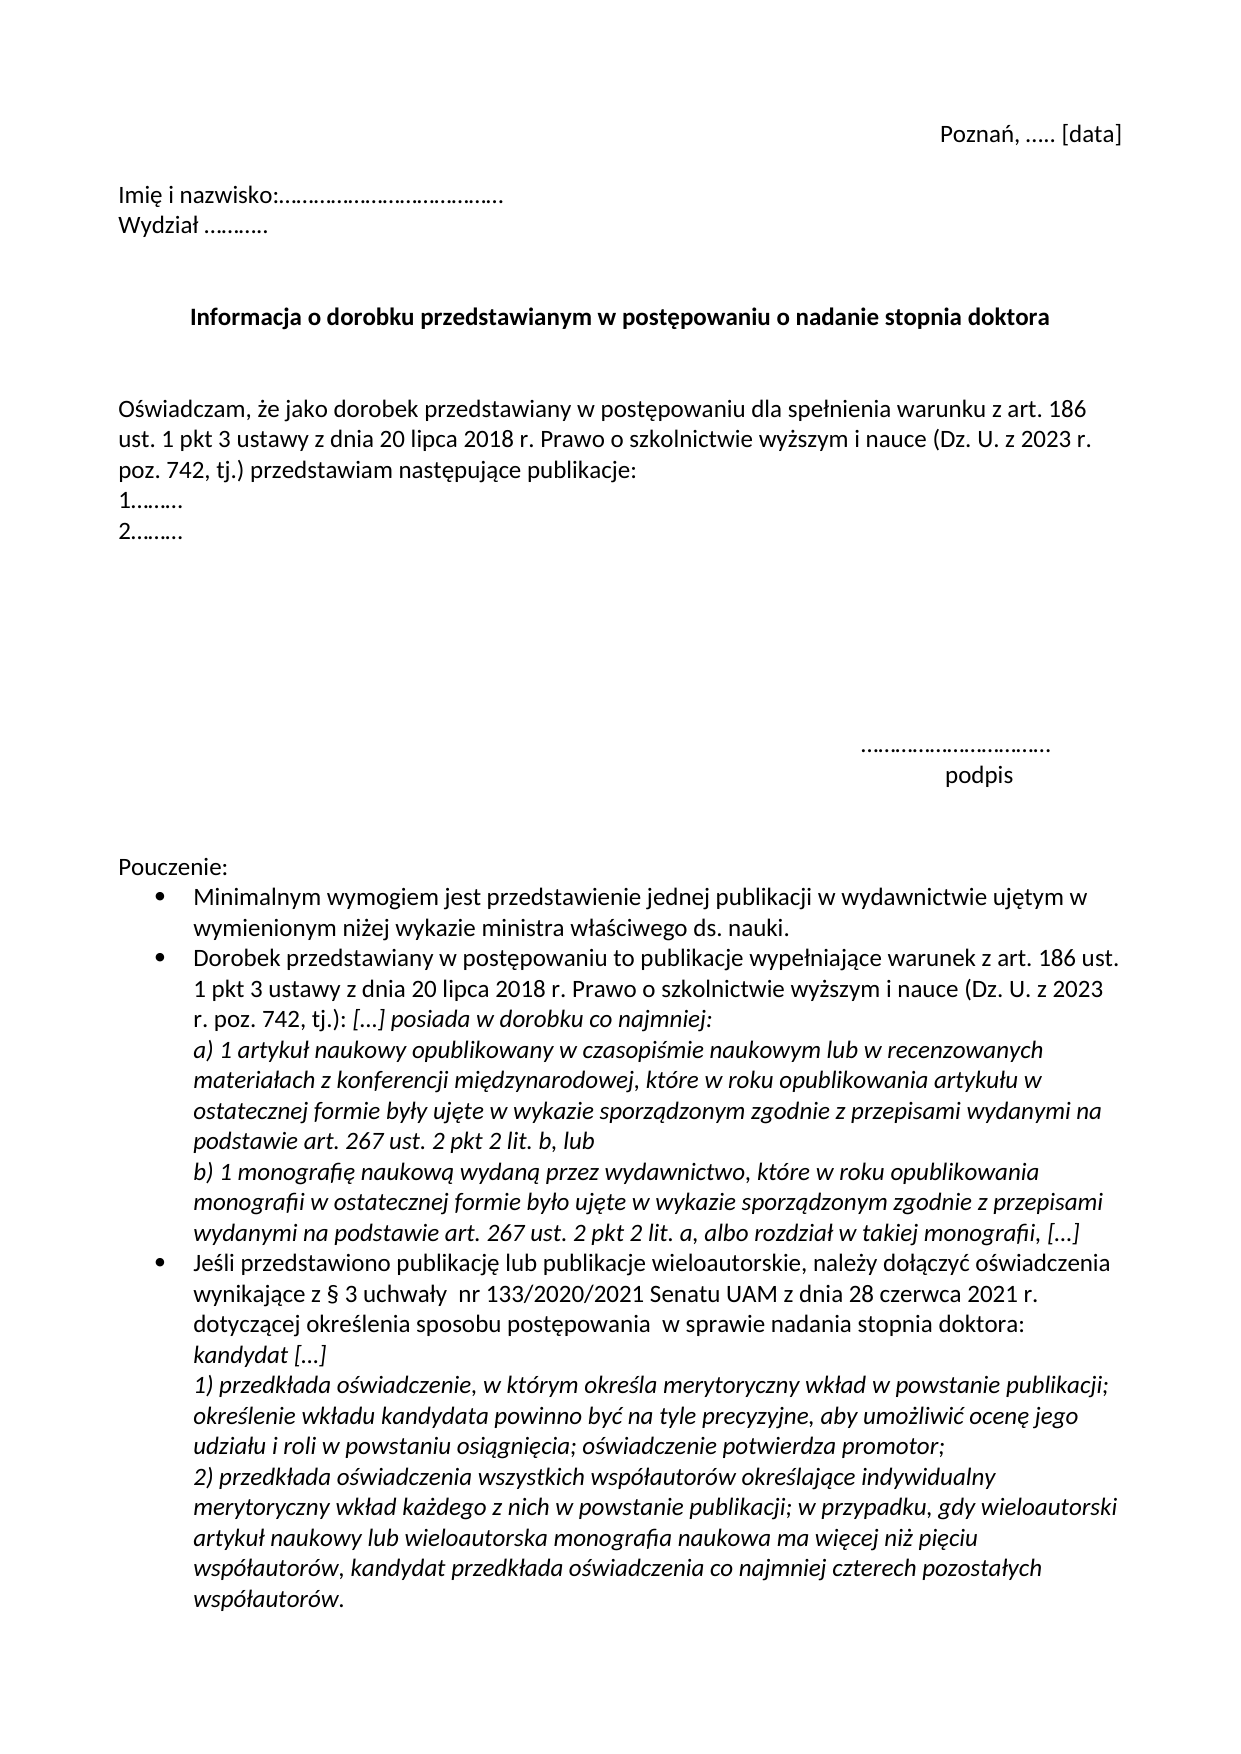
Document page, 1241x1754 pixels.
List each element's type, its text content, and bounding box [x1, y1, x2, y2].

list Minimalnym wymogiem jest przedstawienie jednej publikacji w wydawnictwie ujętym w wymienionym niżej wykazie ministra właściwego ds. nauki. [156, 881, 1122, 942]
text 2……… [118, 515, 1122, 545]
list Dorobek przedstawiany w postępowaniu to publikacje wypełniające warunek z art. 186 ust. 1 pkt 3 ustawy z dnia 20 lipca 2018 r. Prawo o szkolnictwie wyższym i nauce (Dz. U. z 2023 r. poz. 742, tj.): […] posiada w dorobku co najmniej: a) 1 artykuł naukowy opublikowany w czasopiśmie naukowym lub w recenzowanych materiałach z konferencji międzynarodowej, które w roku opublikowania artykułu w ostatecznej formie były ujęte w wykazie sporządzonym zgodnie z przepisami wydanymi na podstawie art. 267 ust. 2 pkt 2 lit. b, lub [156, 942, 1122, 1156]
text Informacja o dorobku przedstawianym w postępowaniu o nadanie stopnia doktora [118, 301, 1122, 332]
text Oświadczam, że jako dorobek przedstawiany w postępowaniu dla spełnienia warunku z art. 186 ust. 1 pkt 3 ustawy z dnia 20 lipca 2018 r. Prawo o szkolnictwie wyższym i nauce (Dz. U. z 2023 r. poz. 742, tj.) przedstawiam następujące publikacje: [118, 393, 1122, 484]
text podpis [118, 759, 1122, 789]
text b) 1 monografię naukową wydaną przez wydawnictwo, które w roku opublikowania monografii w ostatecznej formie było ujęte w wykazie sporządzonym zgodnie z przepisami wydanymi na podstawie art. 267 ust. 2 pkt 2 lit. a, albo rozdział w takiej monografii, […] [193, 1156, 1122, 1247]
list Jeśli przedstawiono publikację lub publikacje wieloautorskie, należy dołączyć oświadczenia wynikające z § 3 uchwały nr 133/2020/2021 Senatu UAM z dnia 28 czerwca 2021 r. dotyczącej określenia sposobu postępowania w sprawie nadania stopnia doktora: kandydat […] 1) przedkłada oświadczenie, w którym określa merytoryczny wkład w powstanie publikacji; określenie wkładu kandydata powinno być na tyle precyzyjne, aby umożliwić ocenę jego udziału i roli w powstaniu osiągnięcia; oświadczenie potwierdza promotor; 2) przedkłada oświadczenia wszystkich współautorów określające indywidualny merytoryczny wkład każdego z nich w powstanie publikacji; w przypadku, gdy wieloautorski artykuł naukowy lub wieloautorska monografia naukowa ma więcej niż pięciu współautorów, kandydat przedkłada oświadczenia co najmniej czterech pozostałych współautorów. [156, 1247, 1122, 1614]
text Imię i nazwisko:………………………………… [118, 179, 1122, 210]
text 1……… [118, 484, 1122, 515]
text Pouczenie: [118, 851, 1122, 881]
text Wydział ……….. [118, 210, 1122, 240]
text Poznań, ….. [data] [118, 118, 1122, 149]
text …………………………… [118, 728, 1122, 759]
